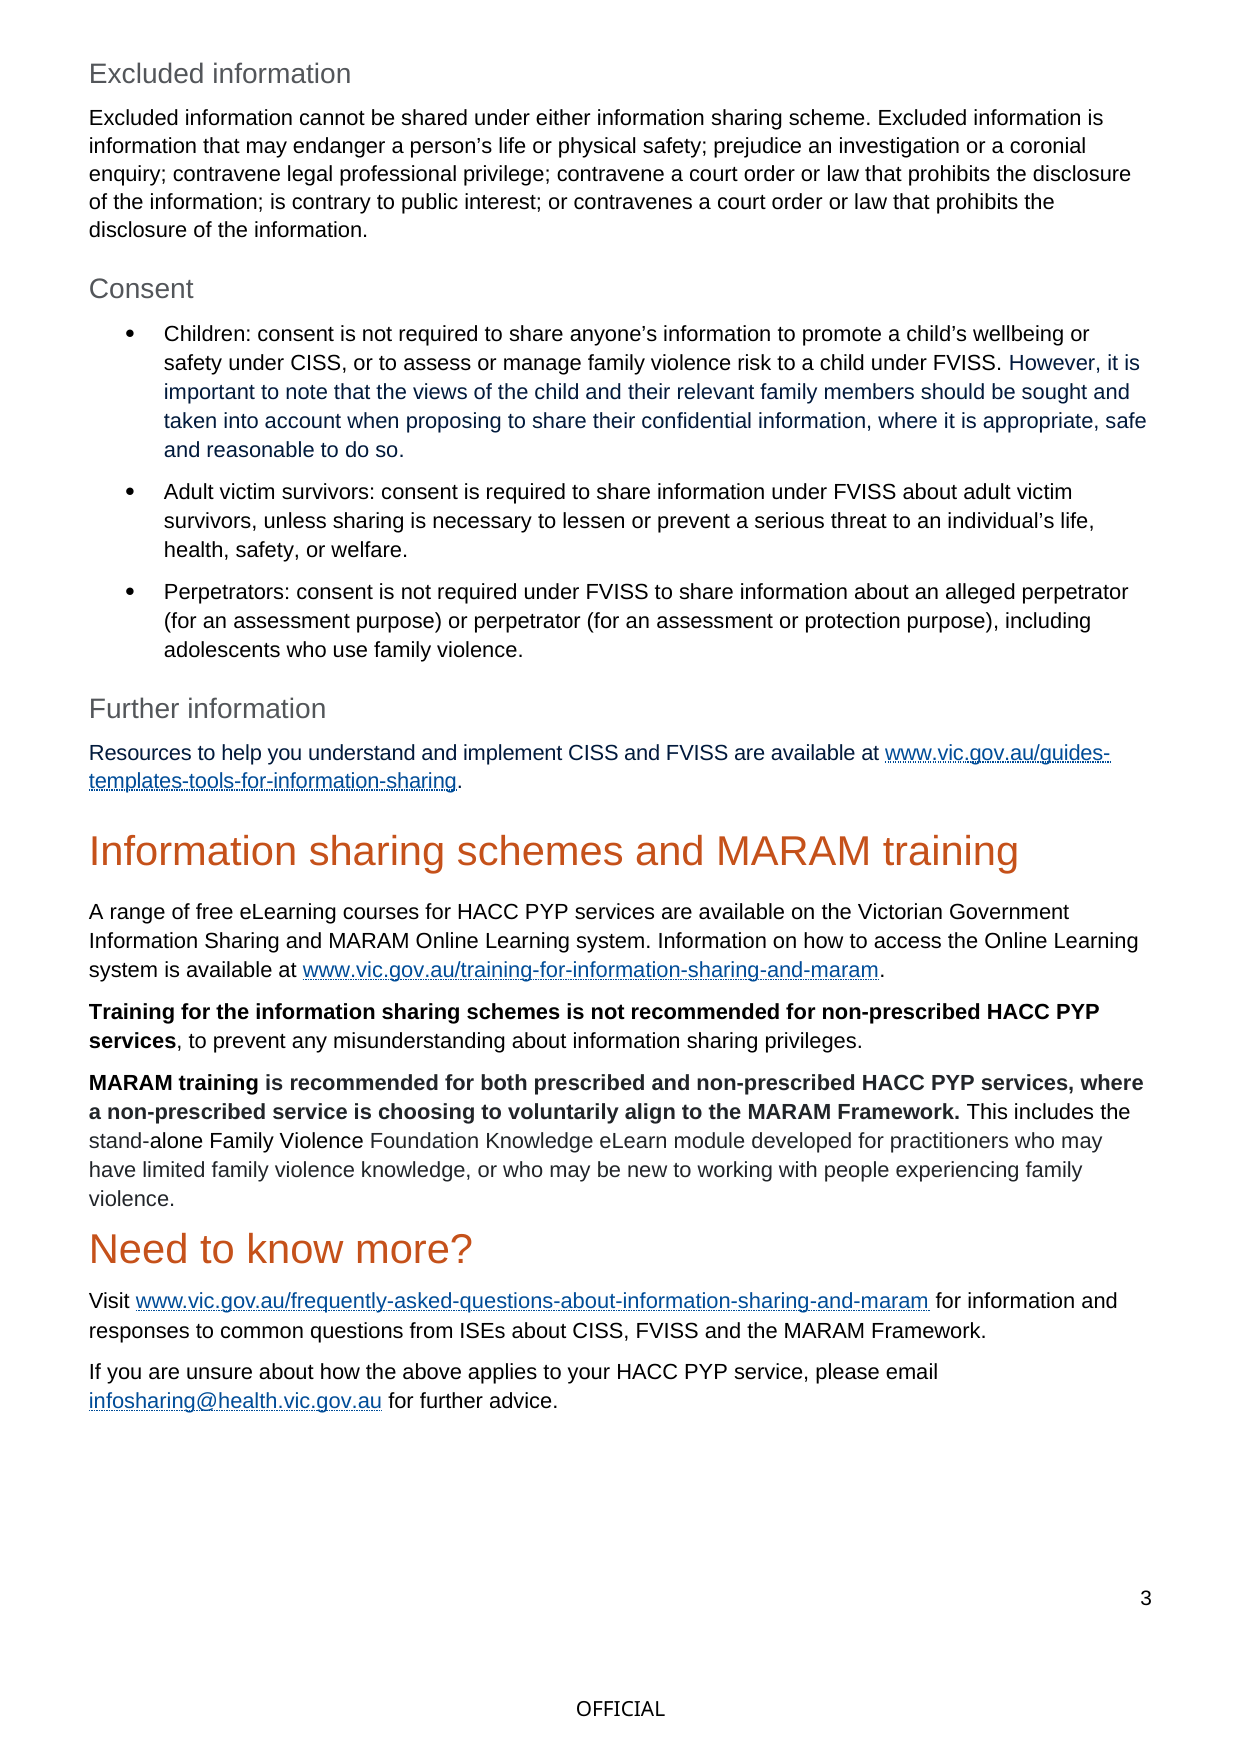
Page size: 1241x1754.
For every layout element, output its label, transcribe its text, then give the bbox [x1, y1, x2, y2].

text Resources to help you understand and implement CISS and FVISS are available at www.vic.gov.au/guides-templates-tools-for-information-sharing. [89, 736, 1152, 793]
subtitle Excluded information [89, 57, 1152, 89]
subtitle Further information [89, 692, 1152, 724]
text Need to know more? [89, 1224, 1152, 1272]
list Adult victim survivors: consent is required to share information under FVISS about adult victim survivors, unless sharing is necessary to lessen or prevent a serious threat to an individual’s life, health, safety, or welfare. [126, 475, 1152, 562]
subtitle Information sharing schemes and MARAM training [89, 826, 1152, 874]
text A range of free eLearning courses for HACC PYP services are available on the Victorian Government Information Sharing and MARAM Online Learning system. Information on how to access the Online Learning system is available at www.vic.gov.au/training-for-information-sharing-and-maram. [89, 895, 1152, 982]
list Children: consent is not required to share anyone’s information to promote a child’s wellbeing or safety under CISS, or to assess or manage family violence risk to a child under FVISS. However, it is important to note that the views of the child and their relevant family members should be sought and taken into account when proposing to share their confidential information, where it is appropriate, safe and reasonable to do so. [126, 317, 1152, 462]
list Perpetrators: consent is not required under FVISS to share information about an alleged perpetrator (for an assessment purpose) or perpetrator (for an assessment or protection purpose), including adolescents who use family violence. [126, 575, 1152, 662]
subtitle Consent [89, 272, 1152, 304]
text If you are unsure about how the above applies to your HACC PYP service, please email infosharing@health.vic.gov.au for further advice. [89, 1355, 1152, 1413]
text Training for the information sharing schemes is not recommended for non-prescribed HACC PYP services, to prevent any misunderstanding about information sharing privileges. [89, 995, 1152, 1053]
subtitle Visit www.vic.gov.au/frequently-asked-questions-about-information-sharing-and-maram for information and responses to common questions from ISEs about CISS, FVISS and the MARAM Framework. [89, 1284, 1152, 1343]
text Excluded information cannot be shared under either information sharing scheme. Excluded information is information that may endanger a person’s life or physical safety; prejudice an investigation or a coronial enquiry; contravene legal professional privilege; contravene a court order or law that prohibits the disclosure of the information; is contrary to public interest; or contravenes a court order or law that prohibits the disclosure of the information. [89, 102, 1152, 242]
text MARAM training is recommended for both prescribed and non-prescribed HACC PYP services, where a non-prescribed service is choosing to voluntarily align to the MARAM Framework. This includes the stand-alone Family Violence Foundation Knowledge eLearn module developed for practitioners who may have limited family violence knowledge, or who may be new to working with people experiencing family violence. [89, 1066, 1152, 1211]
